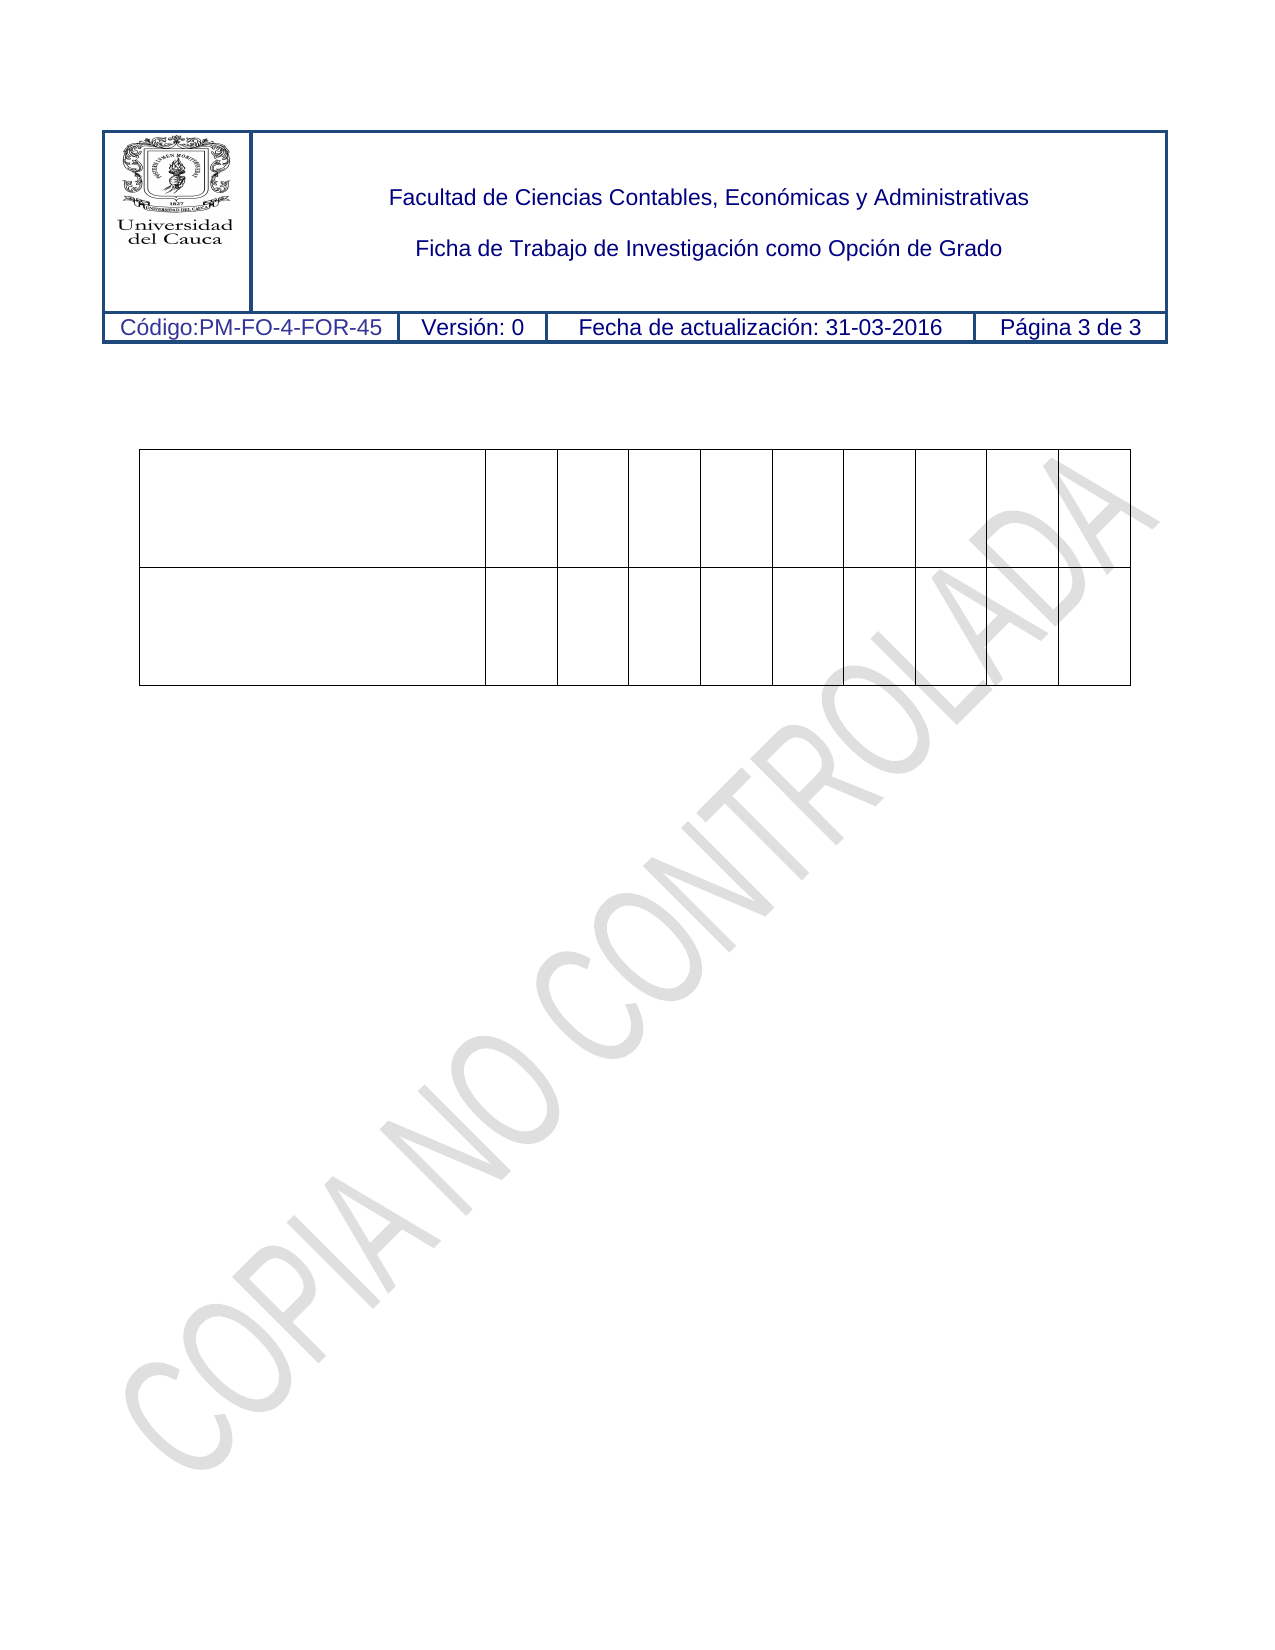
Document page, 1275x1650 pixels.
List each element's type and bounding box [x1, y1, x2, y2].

table_cell [701, 450, 772, 567]
table_cell [987, 450, 1058, 567]
table_cell [140, 450, 485, 567]
picture [117, 135, 233, 244]
table_cell [844, 568, 915, 685]
table_cell [558, 568, 628, 685]
table_cell [1059, 450, 1130, 567]
table_cell [773, 450, 843, 567]
table_cell [558, 450, 628, 567]
table_cell [987, 568, 1058, 685]
table_cell [486, 568, 557, 685]
table_cell [629, 450, 700, 567]
table_cell [916, 450, 986, 567]
table_cell [1059, 568, 1130, 685]
table_cell [486, 450, 557, 567]
table_cell [140, 568, 485, 685]
table_cell [701, 568, 772, 685]
table_cell [916, 568, 986, 685]
table_cell [629, 568, 700, 685]
table_cell [773, 568, 843, 685]
table_cell [844, 450, 915, 567]
